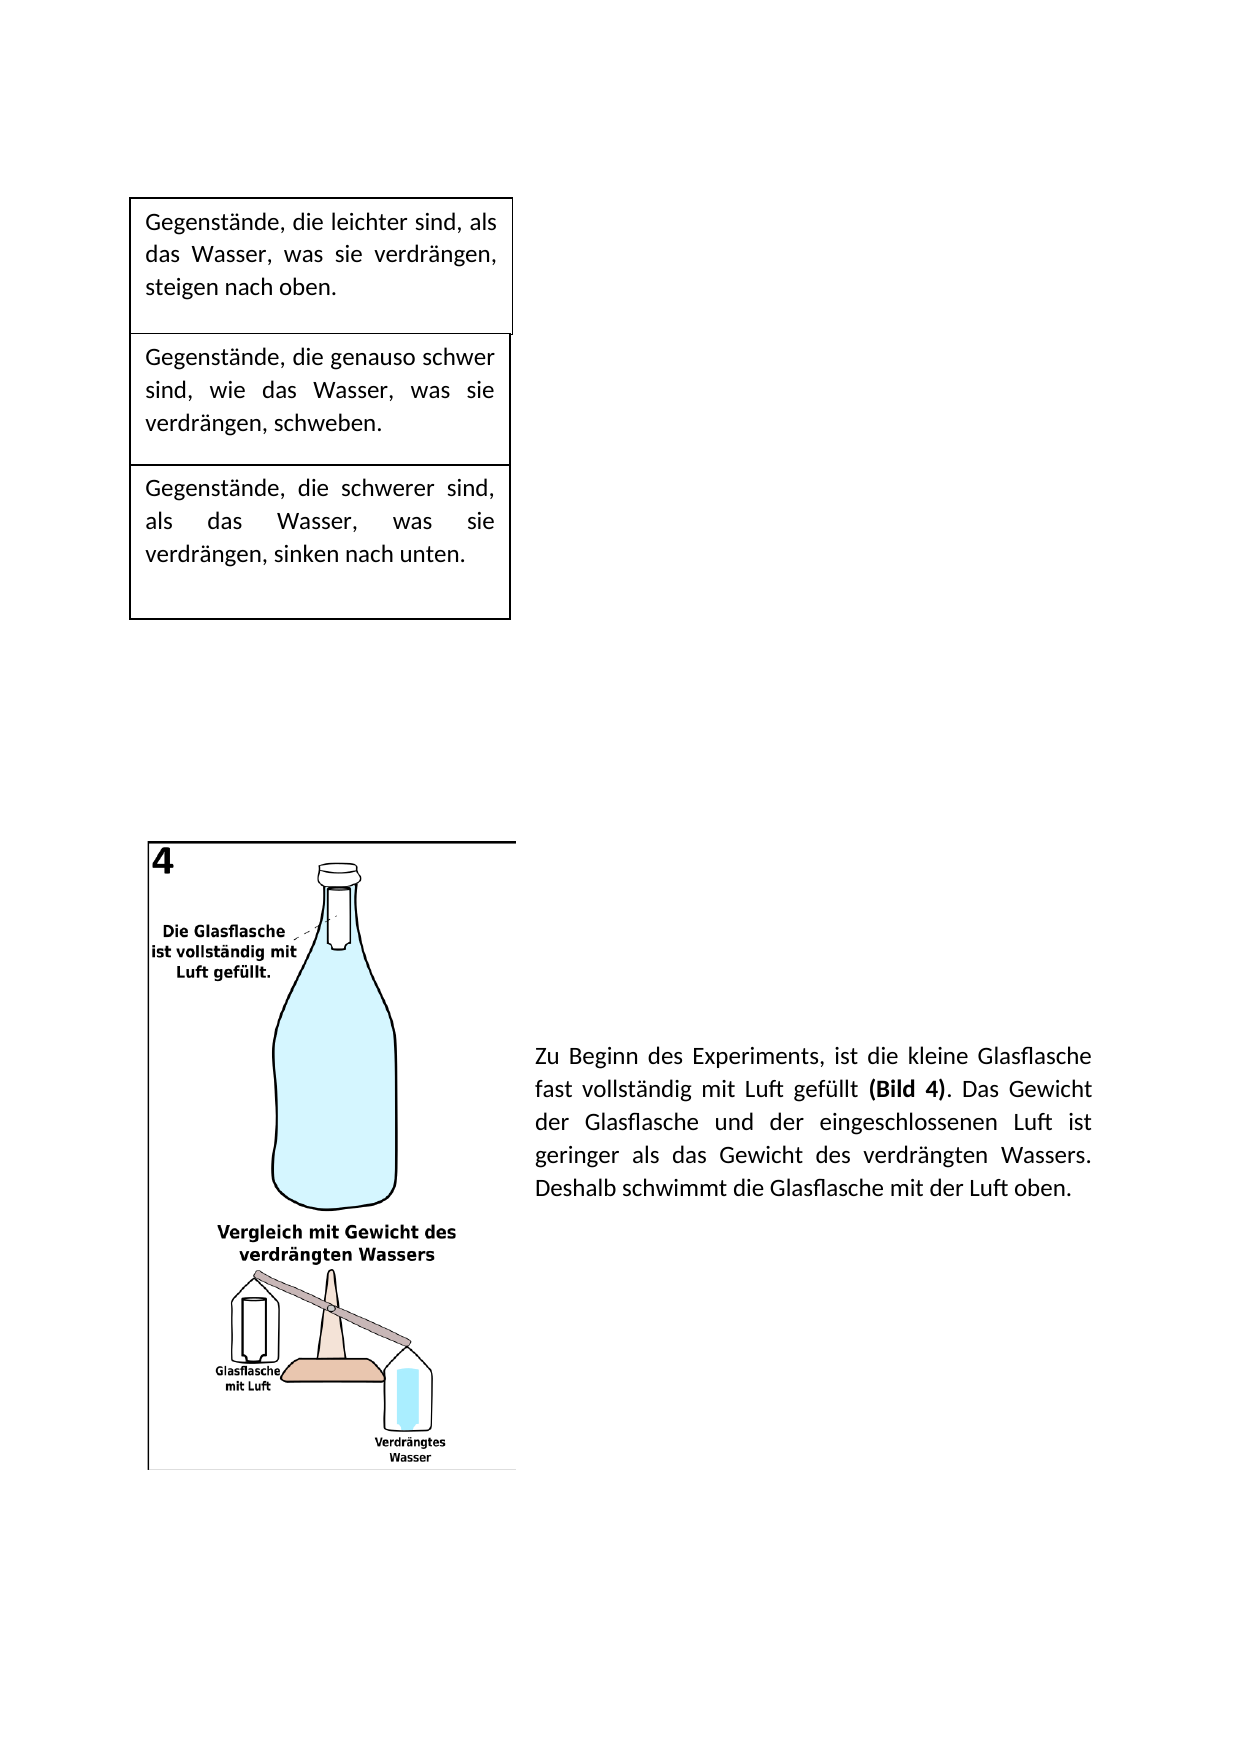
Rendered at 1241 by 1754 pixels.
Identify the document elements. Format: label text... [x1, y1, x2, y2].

picture [147, 841, 516, 1470]
text Zu Beginn des Experiments, ist die kleine Glasflasche fast vollständig mit Luft gefüllt (Bild 4). Das Gewicht der Glasflasche und der eingeschlossenen Luft ist geringer als das Gewicht des verdrängten Wassers. Deshalb schwimmt die Glasflasche mit der Luft oben. [516, 1040, 1093, 1202]
